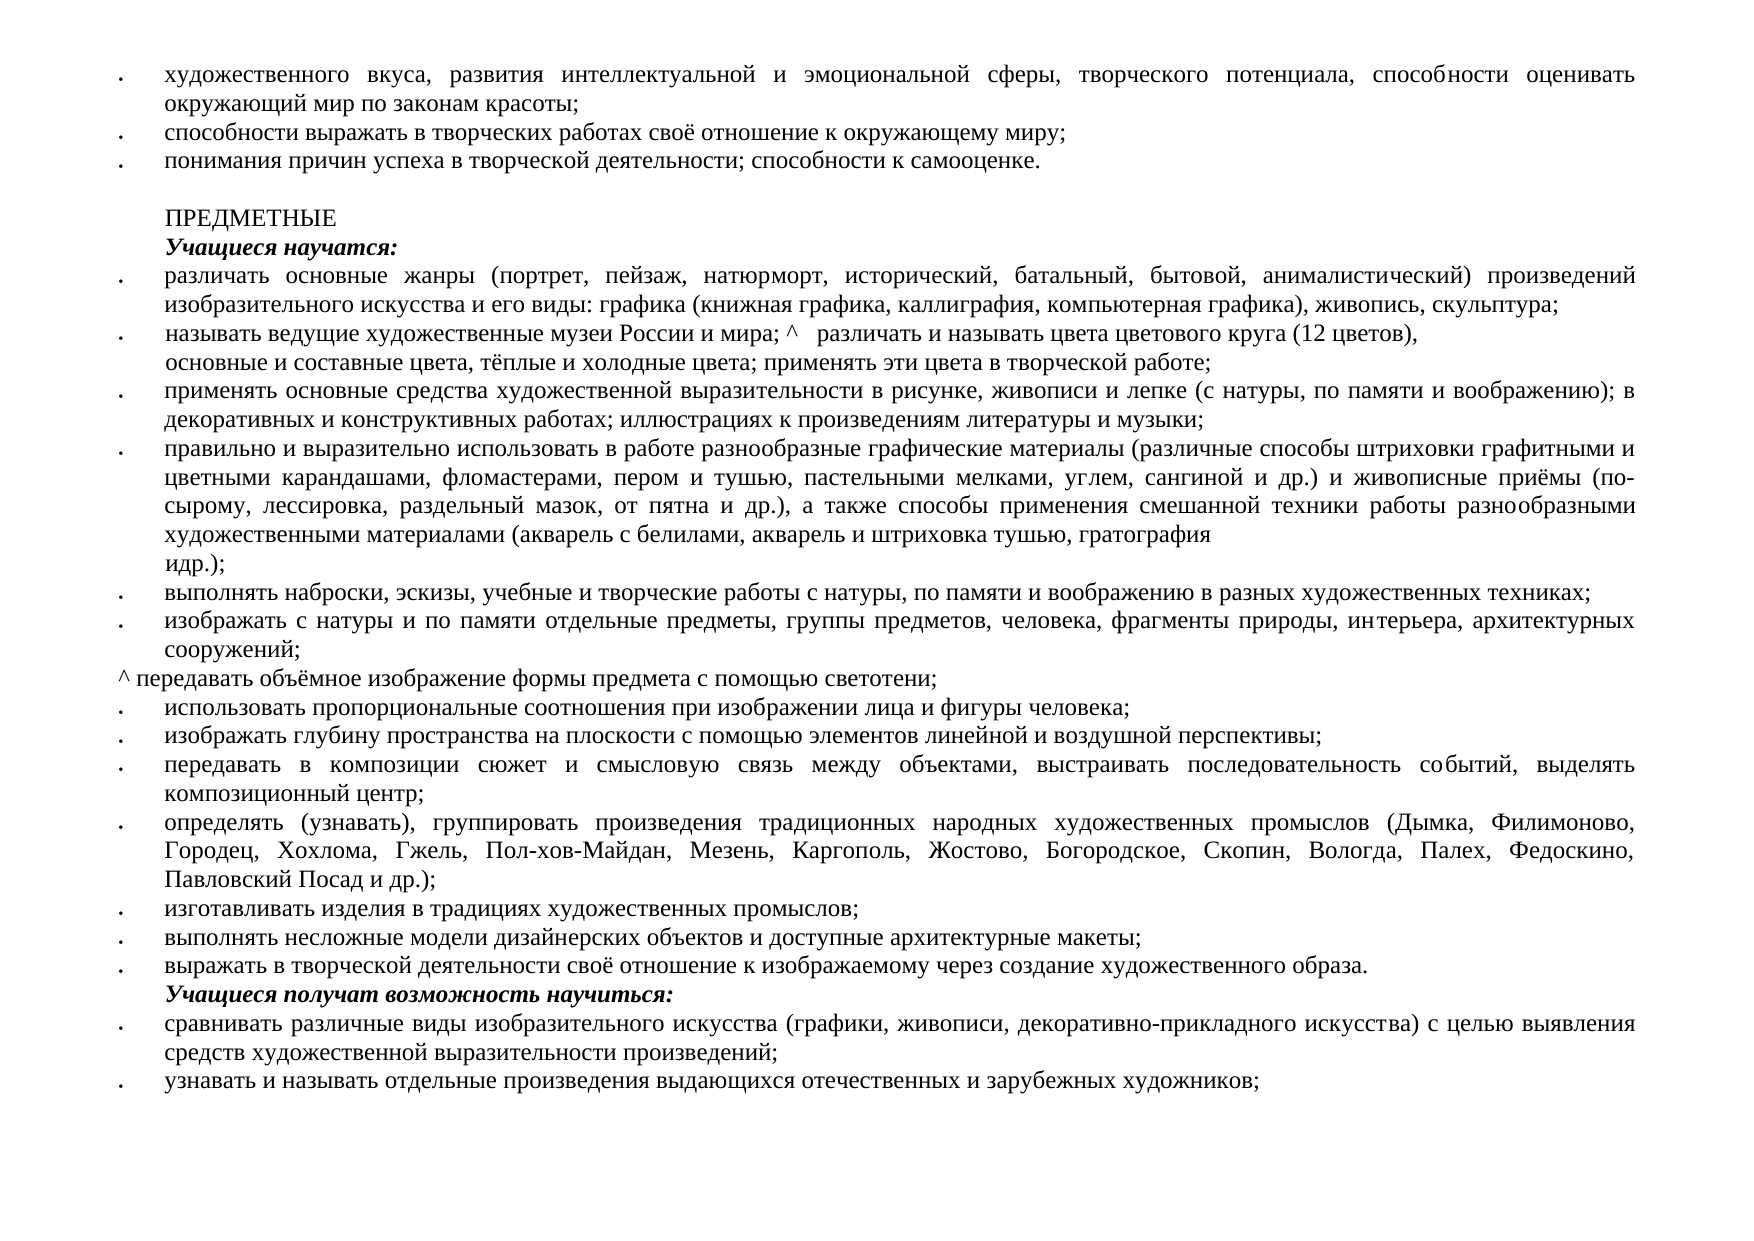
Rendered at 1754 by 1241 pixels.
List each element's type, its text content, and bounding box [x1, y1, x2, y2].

text • правильно и выразительно использовать в работе разнообразные графические материалы (различные способы штриховки графитными и цветными карандашами, фломастерами, пером и тушью, пастельными мелками, углем, сангиной и др.) и живописные приёмы (по-сырому, лессировка, раздельный мазок, от пятна и др.), а также способы применения смешанной техники работы разнообразными художественными материалами (акварель с белилами, акварель и штриховка тушью, гратография [118, 433, 1636, 548]
text • понимания причин успеха в творческой деятельности; способности к самооценке. [118, 145, 1634, 174]
text • художественного вкуса, развития интеллектуальной и эмоциональной сферы, творческого потенциала, способности оценивать окружающий мир по законам красоты; [118, 59, 1635, 117]
text • выражать в творческой деятельности своё отношение к изображаемому через создание художественного образа. [118, 950, 1634, 979]
text • изображать с натуры и по памяти отдельные предметы, группы предметов, человека, фрагменты природы, интерьера, архитектурных сооружений; [118, 605, 1635, 663]
text ^ передавать объёмное изображение формы предмета с помощью светотени; [118, 663, 1634, 692]
text • выполнять наброски, эскизы, учебные и творческие работы с натуры, по памяти и воображению в разных художественных техниках; [118, 577, 1635, 605]
text основные и составные цвета, тёплые и холодные цвета; применять эти цвета в творческой работе; [165, 347, 1636, 375]
text Учащиеся научатся: [164, 232, 1636, 260]
text • называть ведущие художественные музеи России и мира; ^ различать и называть цвета цветового круга (12 цветов), [118, 318, 1634, 347]
text ПРЕДМЕТНЫЕ [164, 203, 1636, 232]
text • способности выражать в творческих работах своё отношение к окружающему миру; [118, 117, 1635, 145]
text • различать основные жанры (портрет, пейзаж, натюрморт, исторический, батальный, бытовой, анималистический) произведений изобразительного искусства и его виды: графика (книжная графика, каллиграфия, компьютерная графика), живопись, скульптура; [118, 260, 1636, 318]
text Учащиеся получат возможность научиться: [164, 979, 1636, 1008]
text • сравнивать различные виды изобразительного искусства (графики, живописи, декоративно-прикладного искусства) с целью выявления средств художественной выразительности произведений; [118, 1008, 1636, 1065]
text идр.); [165, 548, 1636, 577]
text • применять основные средства художественной выразительности в рисунке, живописи и лепке (с натуры, по памяти и воображению); в декоративных и конструктивных работах; иллюстрациях к произведениям литературы и музыки; [118, 375, 1636, 433]
text • выполнять несложные модели дизайнерских объектов и доступные архитектурные макеты; [118, 922, 1635, 950]
text • использовать пропорциональные соотношения при изображении лица и фигуры человека; [118, 692, 1634, 720]
text • определять (узнавать), группировать произведения традиционных народных художественных промыслов (Дымка, Филимоново, Городец, Хохлома, Гжель, Пол-хов-Майдан, Мезень, Каргополь, Жостово, Богородское, Скопин, Вологда, Палех, Федоскино, Павловский Посад и др.); [118, 807, 1635, 893]
text • передавать в композиции сюжет и смысловую связь между объектами, выстраивать последовательность событий, выделять композиционный центр; [118, 749, 1635, 807]
text • изготавливать изделия в традициях художественных промыслов; [118, 893, 1635, 922]
text • узнавать и называть отдельные произведения выдающихся отечественных и зарубежных художников; [118, 1065, 1634, 1094]
text • изображать глубину пространства на плоскости с помощью элементов линейной и воздушной перспективы; [118, 720, 1634, 749]
